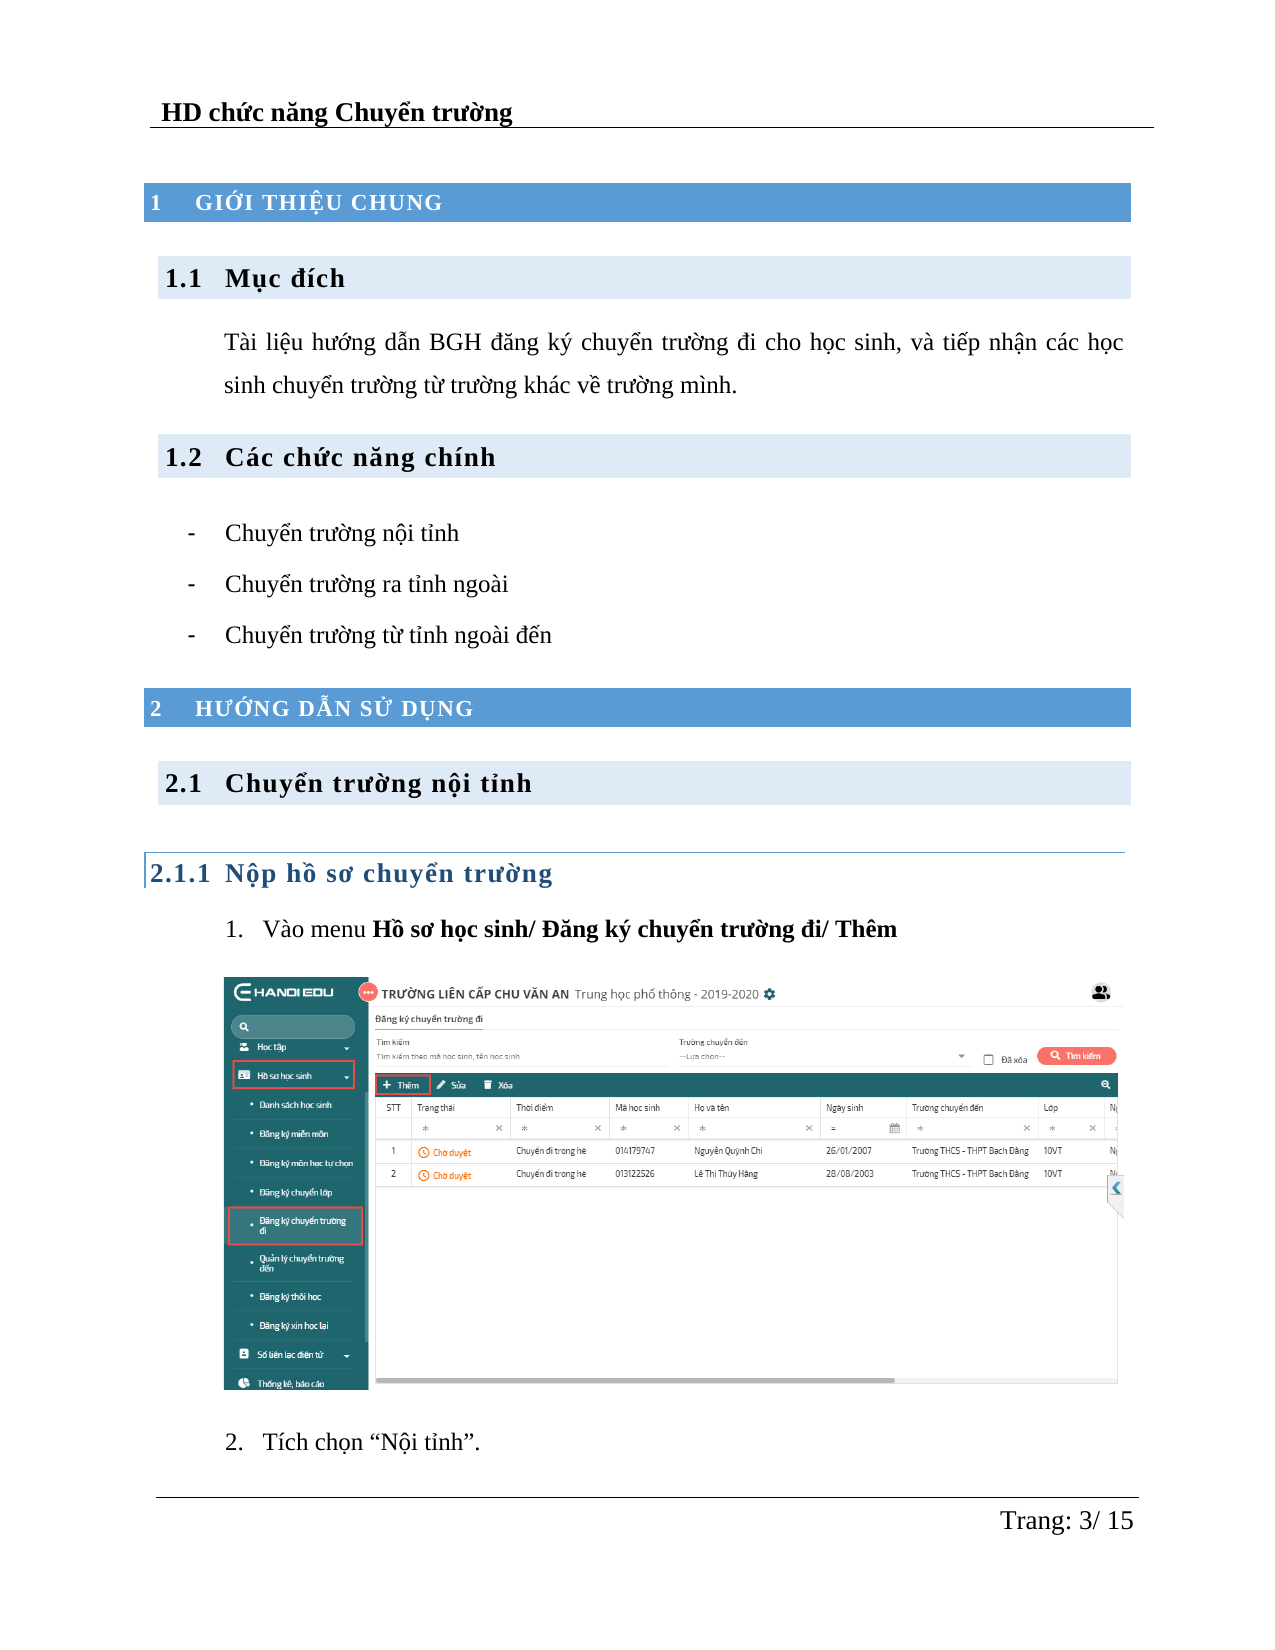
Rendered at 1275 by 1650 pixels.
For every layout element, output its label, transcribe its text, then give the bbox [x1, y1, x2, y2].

list Tích chọn “Nội tỉnh”. [225, 1427, 1125, 1456]
list Chuyển trường nội tỉnh [187, 514, 1125, 548]
subtitle Nộp hồ sơ chuyển trường [146, 853, 1125, 888]
subtitle Chuyển trường nội tỉnh [165, 768, 1125, 799]
subtitle Mục đích [165, 262, 1125, 293]
subtitle Hướng dẫn sử dụng [150, 695, 1125, 721]
text Tài liệu hướng dẫn BGH đăng ký chuyển trường đi cho học sinh, và tiếp nhận các học sinh chuyển trường từ trường khác về trường mình. [224, 327, 1125, 399]
subtitle Các chức năng chính [165, 441, 1125, 472]
picture [223, 977, 1124, 1390]
list Chuyển trường ra tỉnh ngoài [187, 566, 1125, 599]
list Chuyển trường từ tỉnh ngoài đến [187, 617, 1125, 651]
list Vào menu Hồ sơ học sinh/ Đăng ký chuyển trường đi/ Thêm [225, 914, 1125, 943]
subtitle Giới thiệu chung [150, 189, 1125, 216]
